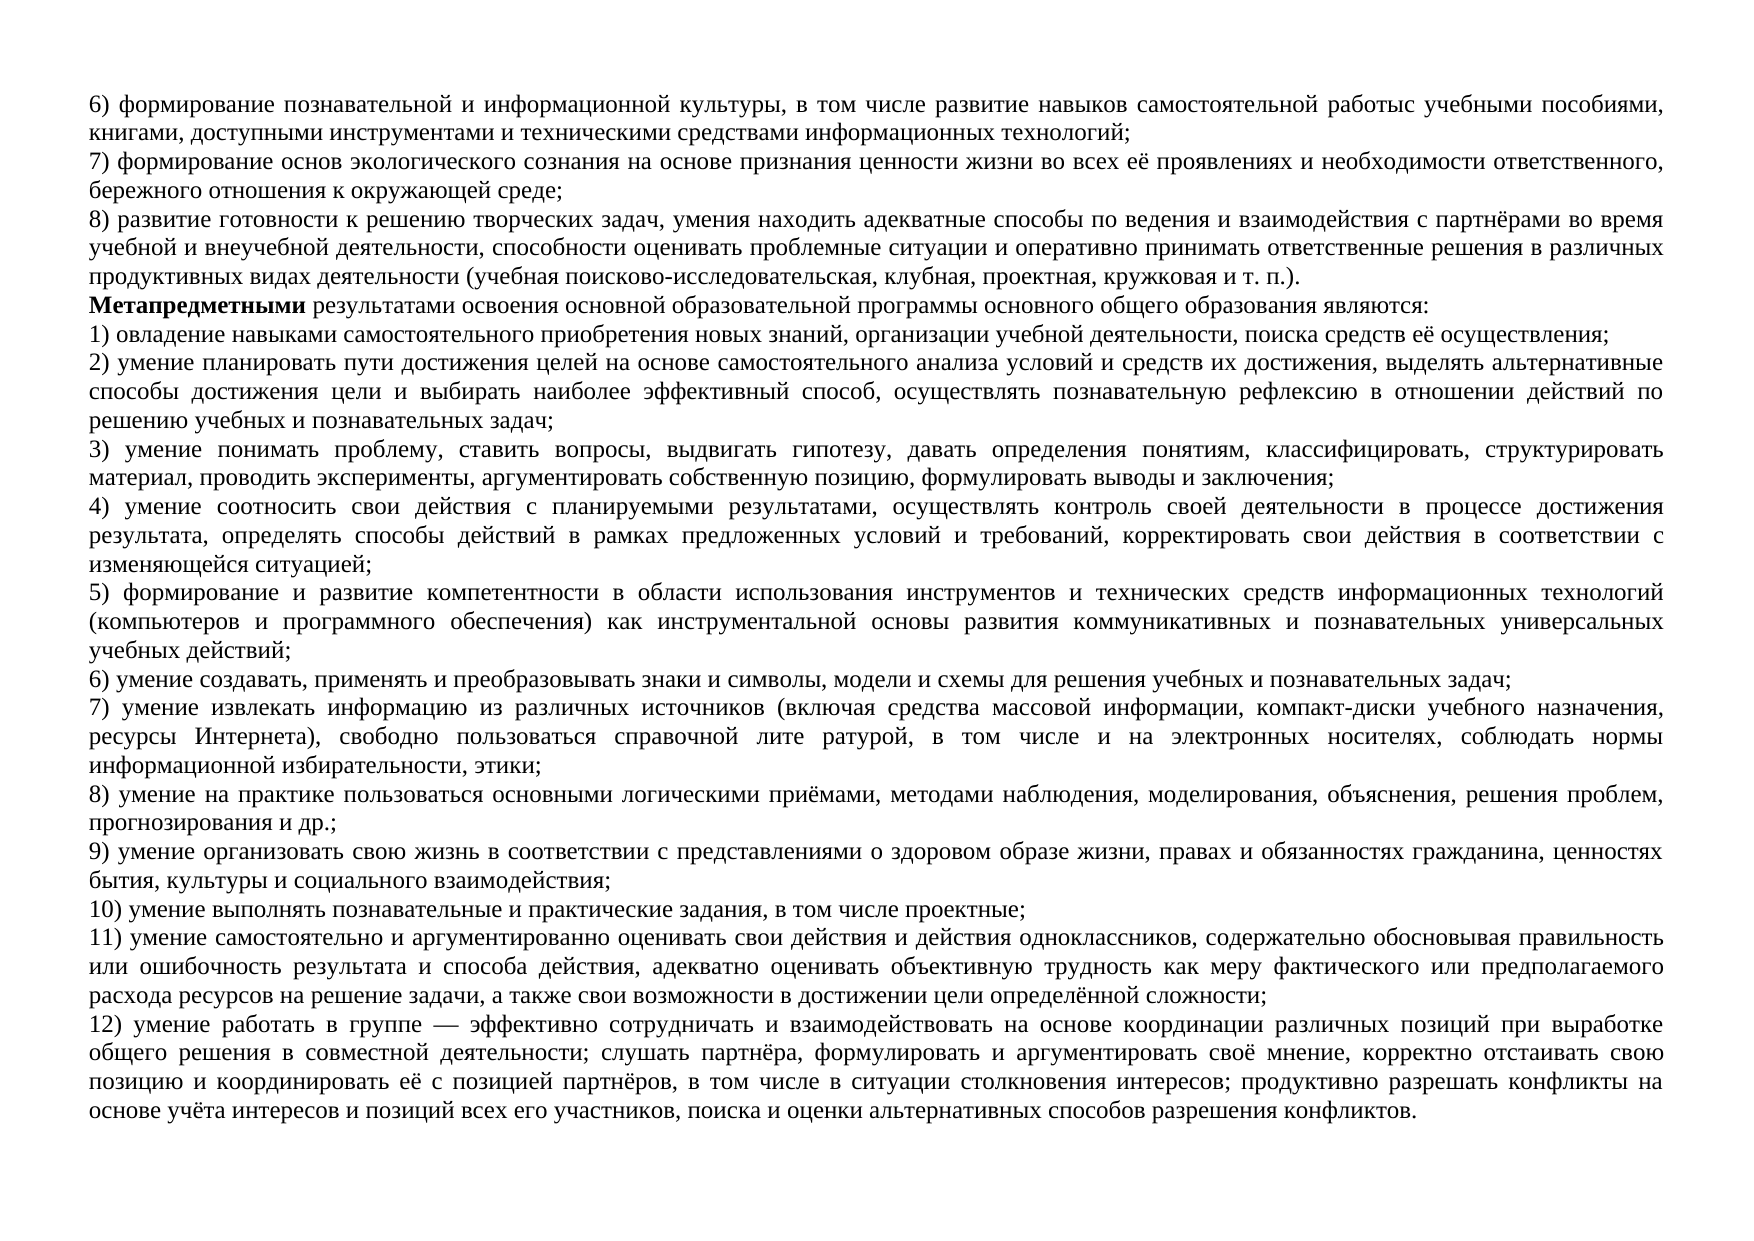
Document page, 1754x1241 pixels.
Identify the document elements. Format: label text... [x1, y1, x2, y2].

text 5) формирование и развитие компетентности в области использования инструментов и технических средств информационных технологий (компьютеров и программного обеспечения) как инструментальной основы развития коммуникативных и познавательных универсальных учебных действий; [89, 577, 1665, 664]
text 7) формирование основ экологического сознания на основе признания ценности жизни во всех её проявлениях и необходимости ответственного, бережного отношения к окружающей среде; [89, 146, 1665, 204]
text 12) умение работать в группе — эффективно сотрудничать и взаимодействовать на основе координации различных позиций при выработке общего решения в совместной деятельности; слушать партнёра, формулировать и аргументировать своё мнение, корректно отстаивать свою позицию и координировать её с позицией партнёров, в том числе в ситуации столкновения интересов; продуктивно разрешать конфликты на основе учёта интересов и позиций всех его участников, поиска и оценки альтернативных способов разрешения конфликтов. [89, 1009, 1665, 1124]
text 4) умение соотносить свои действия с планируемыми результатами, осуществлять контроль своей деятельности в процессе достижения результата, определять способы действий в рамках предложенных условий и требований, корректировать свои действия в соответствии с изменяющейся ситуацией; [89, 491, 1665, 577]
text 8) умение на практике пользоваться основными логическими приёмами, методами наблюдения, моделирования, объяснения, решения проблем, прогнозирования и др.; [89, 779, 1665, 836]
text Метапредметными результатами освоения основной образовательной программы основного общего образования являются: [89, 290, 1665, 319]
text 11) умение самостоятельно и аргументированно оценивать свои действия и действия одноклассников, содержательно обосновывая правильность или ошибочность результата и способа действия, адекватно оценивать объективную трудность как меру фактического или предполагаемого расхода ресурсов на решение задачи, а также свои возможности в достижении цели определённой сложности; [89, 922, 1665, 1009]
text 6) формирование познавательной и информационной культуры, в том числе развитие навыков самостоятельной работыс учебными пособиями, книгами, доступными инструментами и техническими средствами информационных технологий; [89, 89, 1665, 146]
text 6) умение создавать, применять и преобразовывать знаки и символы, модели и схемы для решения учебных и познавательных задач; [89, 664, 1665, 692]
text 8) развитие готовности к решению творческих задач, умения находить адекватные способы по ведения и взаимодействия с партнёрами во время учебной и внеучебной деятельности, способности оценивать проблемные ситуации и оперативно принимать ответственные решения в различных продуктивных видах деятельности (учебная поисково-исследовательская, клубная, проектная, кружковая и т. п.). [89, 204, 1665, 290]
text 10) умение выполнять познавательные и практические задания, в том числе проектные; [89, 894, 1665, 922]
text 3) умение понимать проблему, ставить вопросы, выдвигать гипотезу, давать определения понятиям, классифицировать, структурировать материал, проводить эксперименты, аргументировать собственную позицию, формулировать выводы и заключения; [89, 434, 1665, 491]
text 9) умение организовать свою жизнь в соответствии с представлениями о здоровом образе жизни, правах и обязанностях гражданина, ценностях бытия, культуры и социального взаимодействия; [89, 836, 1665, 894]
text 2) умение планировать пути достижения целей на основе самостоятельного анализа условий и средств их достижения, выделять альтернативные способы достижения цели и выбирать наиболее эффективный способ, осуществлять познавательную рефлексию в отношении действий по решению учебных и познавательных задач; [89, 347, 1665, 434]
text 1) овладение навыками самостоятельного приобретения новых знаний, организации учебной деятельности, поиска средств её осуществления; [89, 319, 1665, 347]
text 7) умение извлекать информацию из различных источников (включая средства массовой информации, компакт-диски учебного назначения, ресурсы Интернета), свободно пользоваться справочной лите ратурой, в том числе и на электронных носителях, соблюдать нормы информационной избирательности, этики; [89, 692, 1665, 779]
